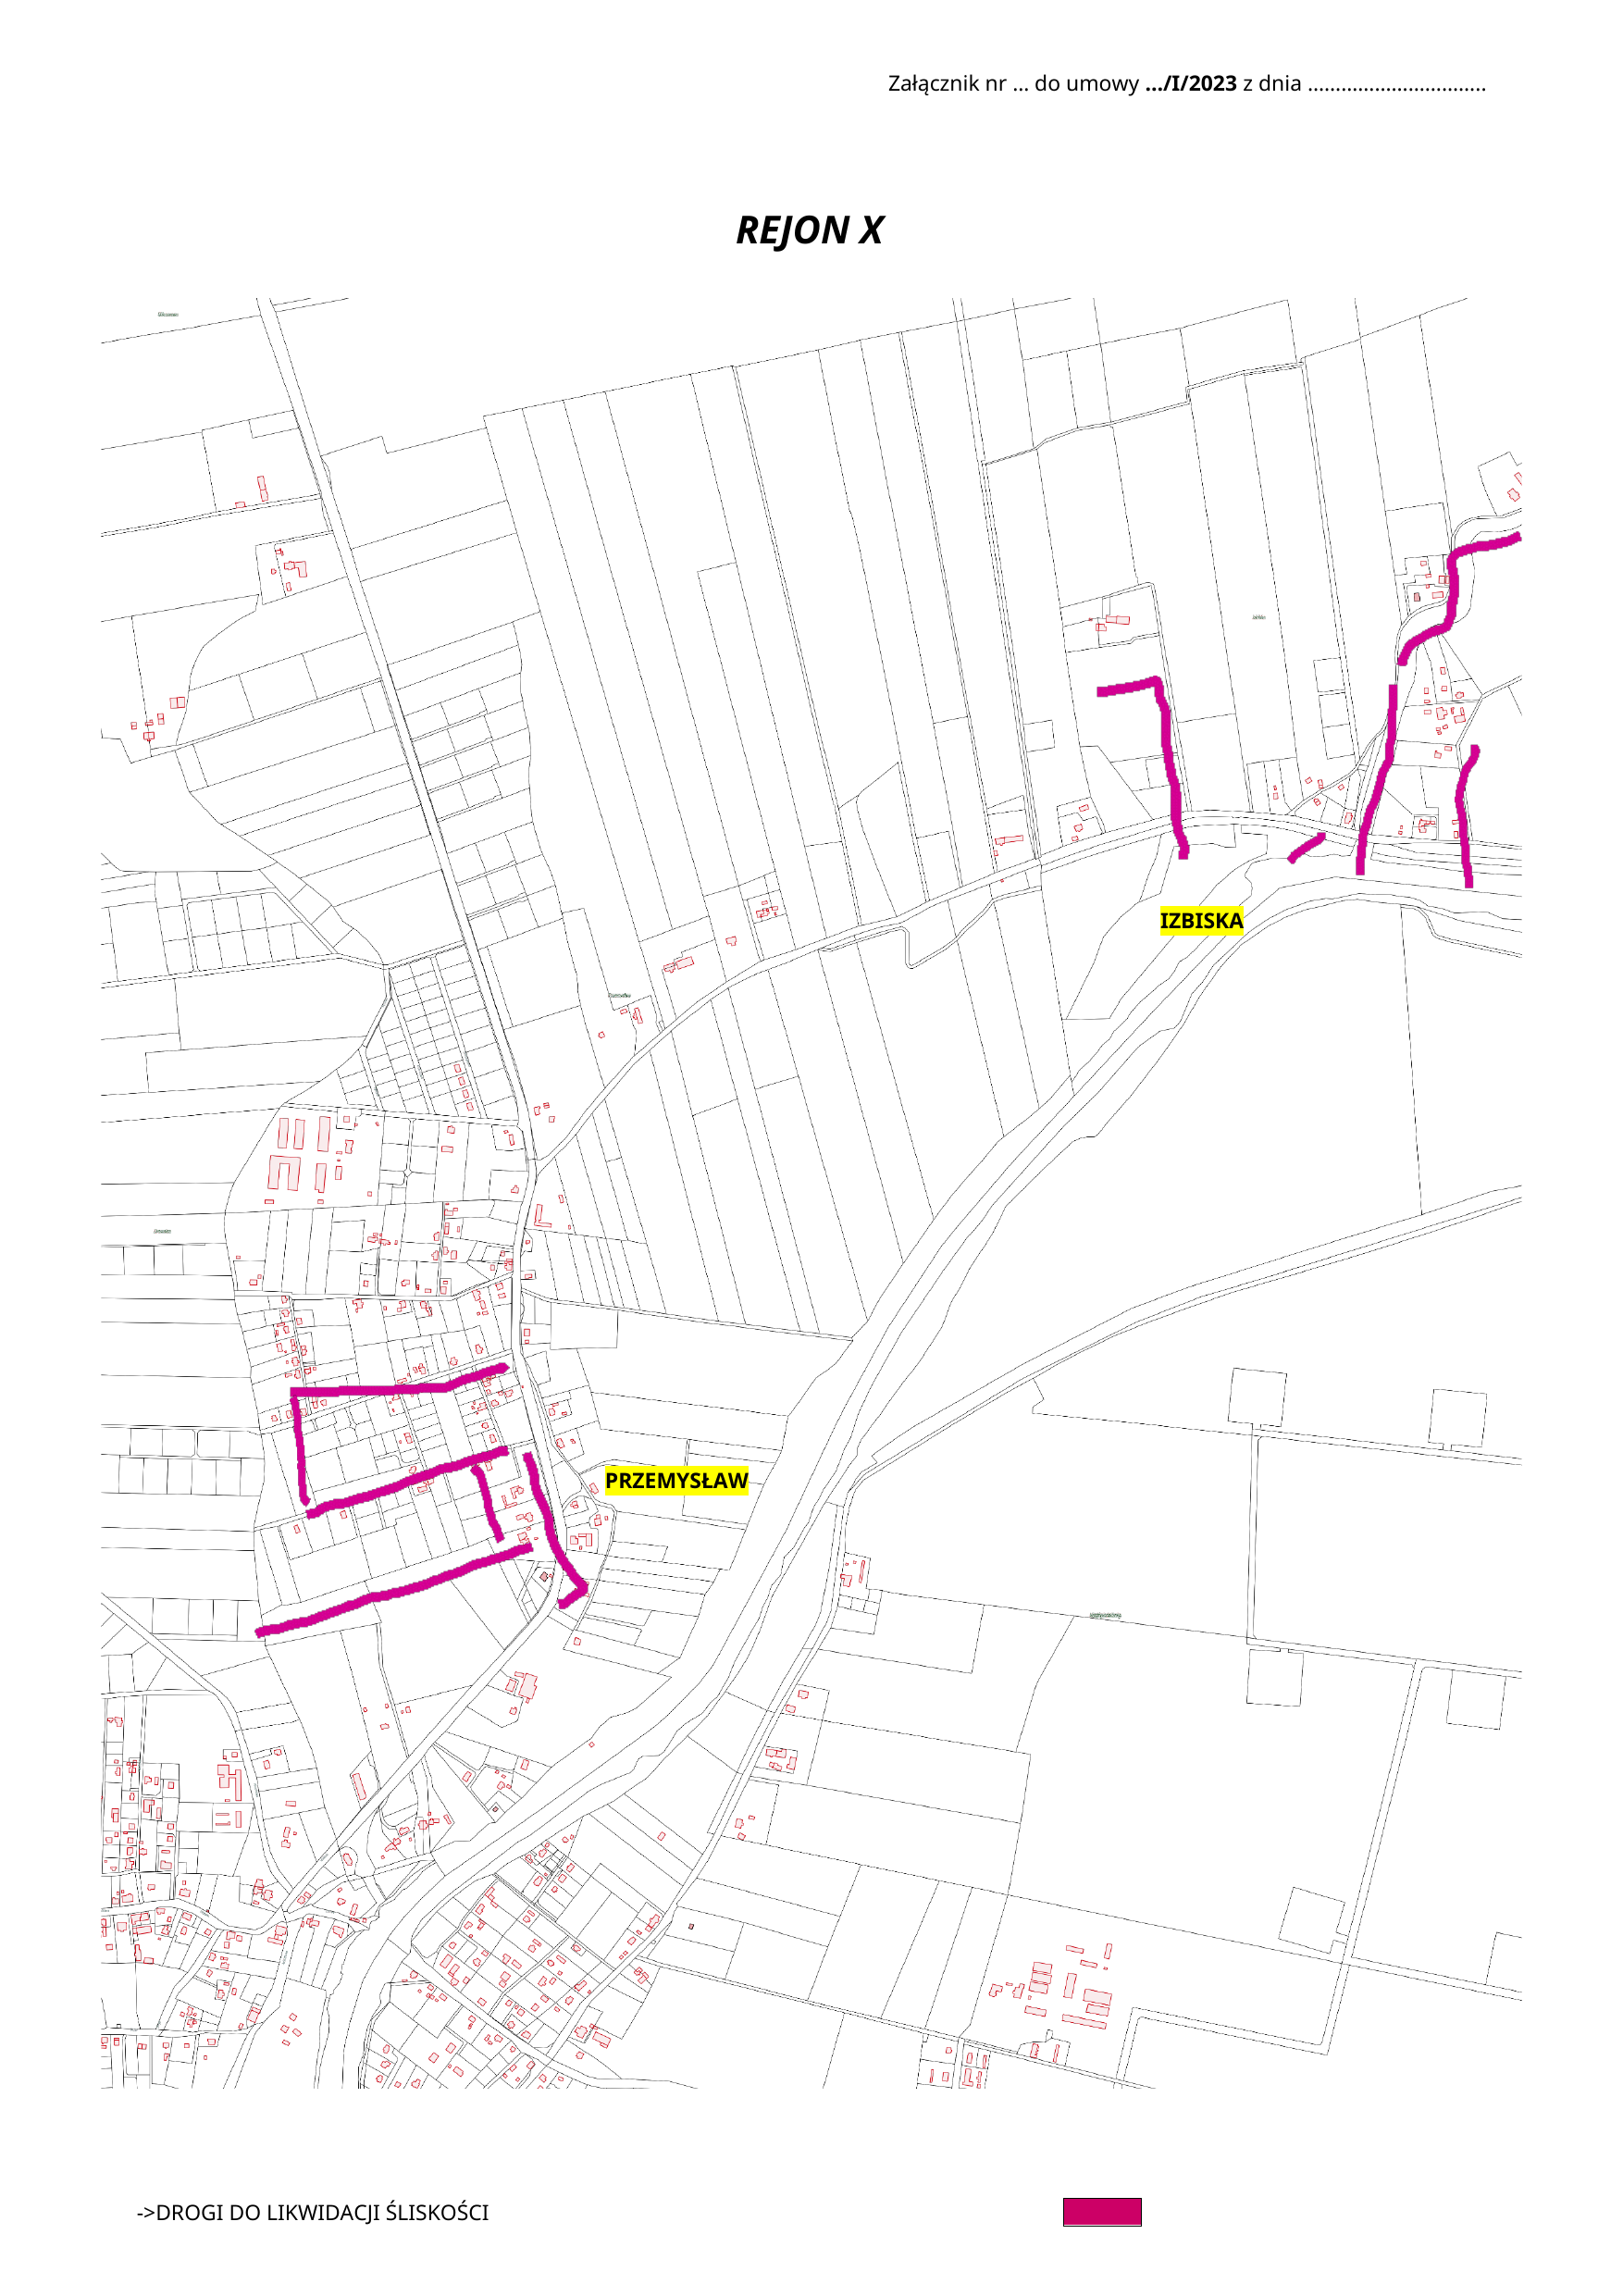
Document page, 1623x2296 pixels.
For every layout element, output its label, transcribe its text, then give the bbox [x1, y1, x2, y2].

text REJON X [137, 203, 1486, 255]
text IZBISKA [137, 906, 1160, 936]
text IZBISKA [1244, 906, 1486, 936]
text PRZEMYSŁAW [137, 1466, 289, 1496]
text PRZEMYSŁAW [749, 1466, 1486, 1496]
picture [101, 298, 1523, 2089]
